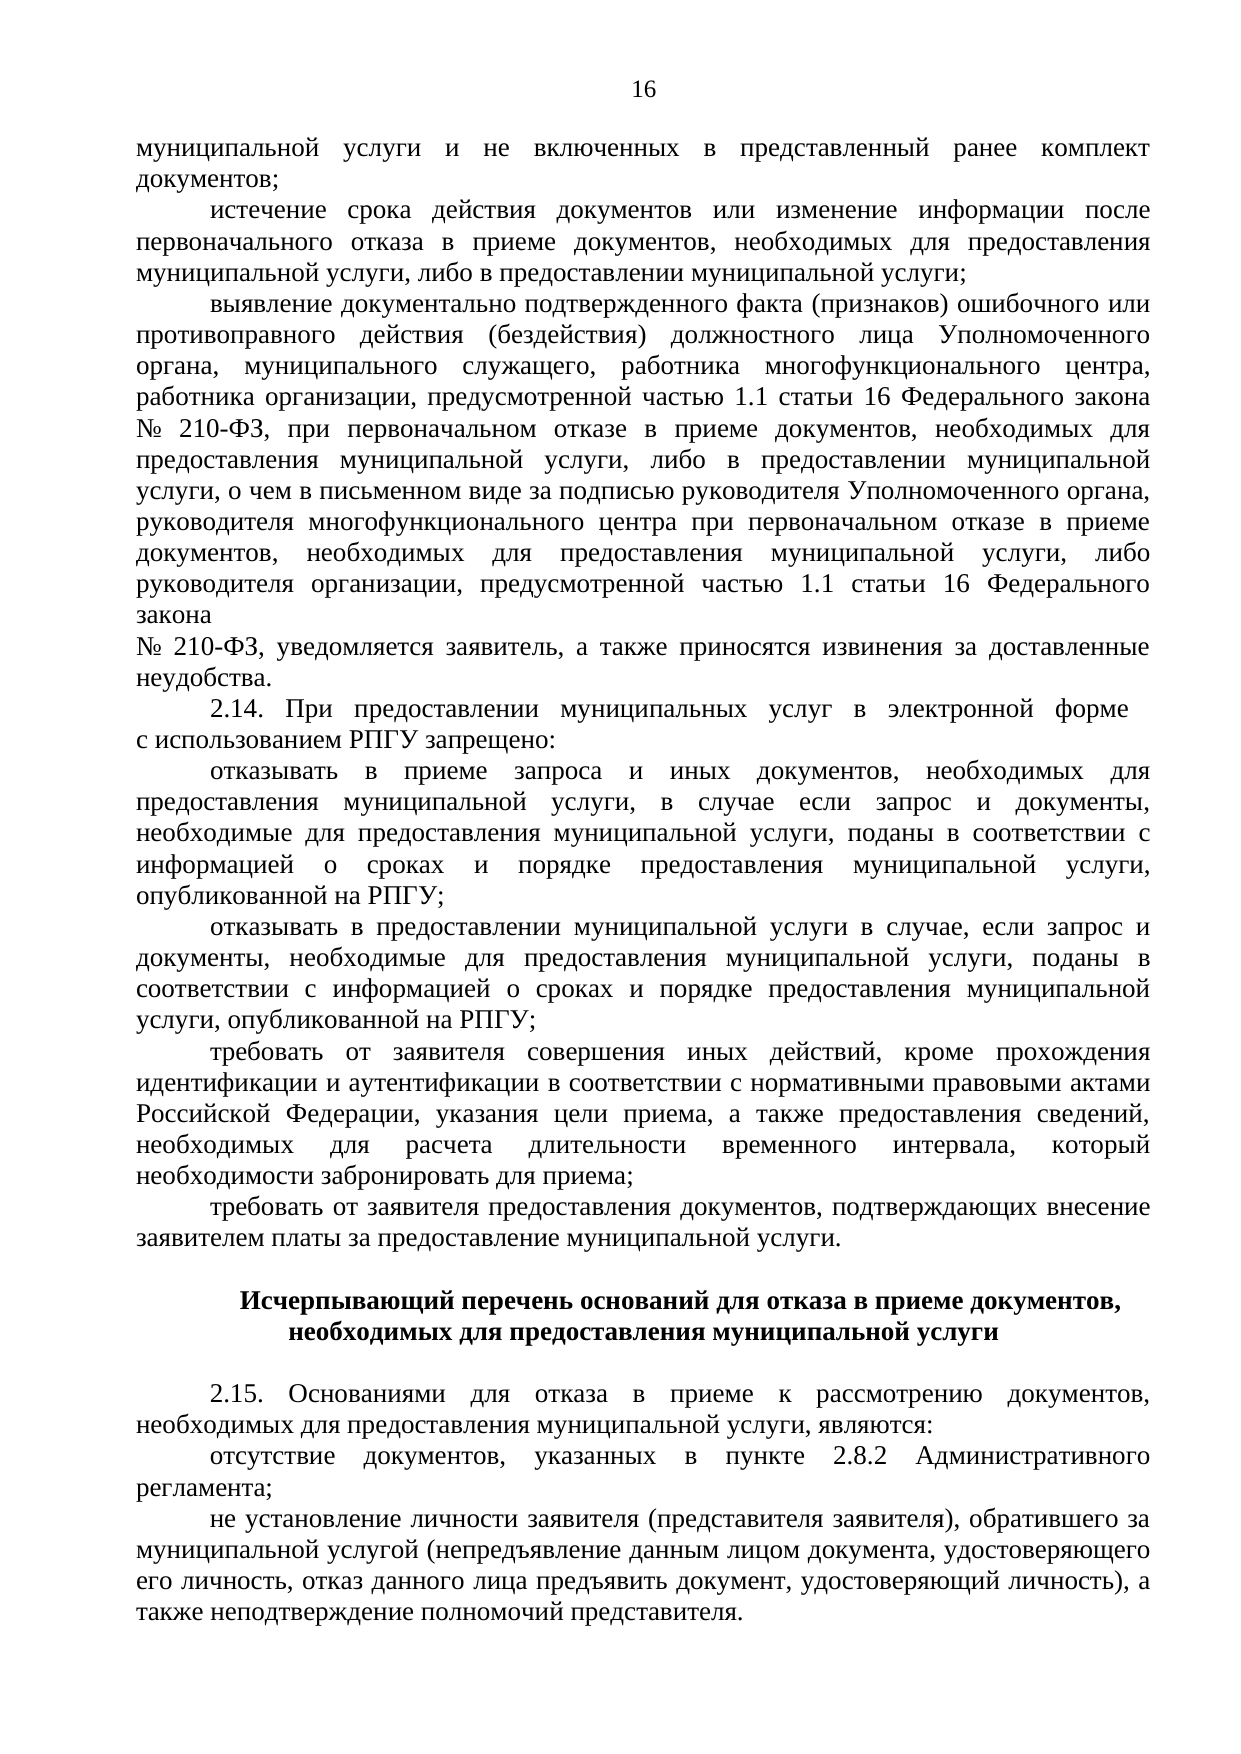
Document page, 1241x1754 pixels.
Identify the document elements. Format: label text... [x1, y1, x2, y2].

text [136, 131, 1152, 194]
text требовать от заявителя совершения иных действий, кроме прохождения идентификации и аутентификации в соответствии с нормативными правовыми актами Российской Федерации, указания цели приема, а также предоставления сведений, необходимых для расчета длительности временного интервала, который необходимости забронировать для приема; [136, 1034, 1152, 1190]
text отказывать в предоставлении муниципальной услуги в случае, если запрос и документы, необходимые для предоставления муниципальной услуги, поданы в соответствии с информацией о сроках и порядке предоставления муниципальной услуги, опубликованной на РПГУ; [136, 910, 1152, 1034]
text истечение срока действия документов или изменение информации после первоначального отказа в приеме документов, необходимых для предоставления муниципальной услуги, либо в предоставлении муниципальной услуги; [136, 194, 1152, 287]
text выявление документально подтвержденного факта (признаков) ошибочного или противоправного действия (бездействия) должностного лица Уполномоченного органа, муниципального служащего, работника многофункционального центра, работника организации, предусмотренной частью 1.1 статьи 16 Федерального закона № 210-ФЗ, при первоначальном отказе в приеме документов, необходимых для предоставления муниципальной услуги, либо в предоставлении муниципальной услуги, о чем в письменном виде за подписью руководителя Уполномоченного органа, руководителя многофункционального центра при первоначальном отказе в приеме документов, необходимых для предоставления муниципальной услуги, либо руководителя организации, предусмотренной частью 1.1 статьи 16 Федерального закона № 210-ФЗ, уведомляется заявитель, а также приносятся извинения за доставленные неудобства. [136, 287, 1152, 692]
text требовать от заявителя предоставления документов, подтверждающих внесение заявителем платы за предоставление муниципальной услуги. [136, 1190, 1152, 1253]
text не установление личности заявителя (представителя заявителя), обратившего за муниципальной услугой (непредъявление данным лицом документа, удостоверяющего его личность, отказ данного лица предъявить документ, удостоверяющий личность), а также неподтверждение полномочий представителя. [136, 1502, 1152, 1626]
text отказывать в приеме запроса и иных документов, необходимых для предоставления муниципальной услуги, в случае если запрос и документы, необходимые для предоставления муниципальной услуги, поданы в соответствии с информацией о сроках и порядке предоставления муниципальной услуги, опубликованной на РПГУ; [136, 754, 1152, 910]
text 2.14. При предоставлении муниципальных услуг в электронной форме с использованием РПГУ запрещено: [136, 692, 1152, 754]
text отсутствие документов, указанных в пункте 2.8.2 Административного регламента; [136, 1439, 1152, 1502]
text 2.15. Основаниями для отказа в приеме к рассмотрению документов, необходимых для предоставления муниципальной услуги, являются: [136, 1377, 1152, 1439]
text Исчерпывающий перечень оснований для отказа в приеме документов, необходимых для предоставления муниципальной услуги [136, 1284, 1152, 1346]
